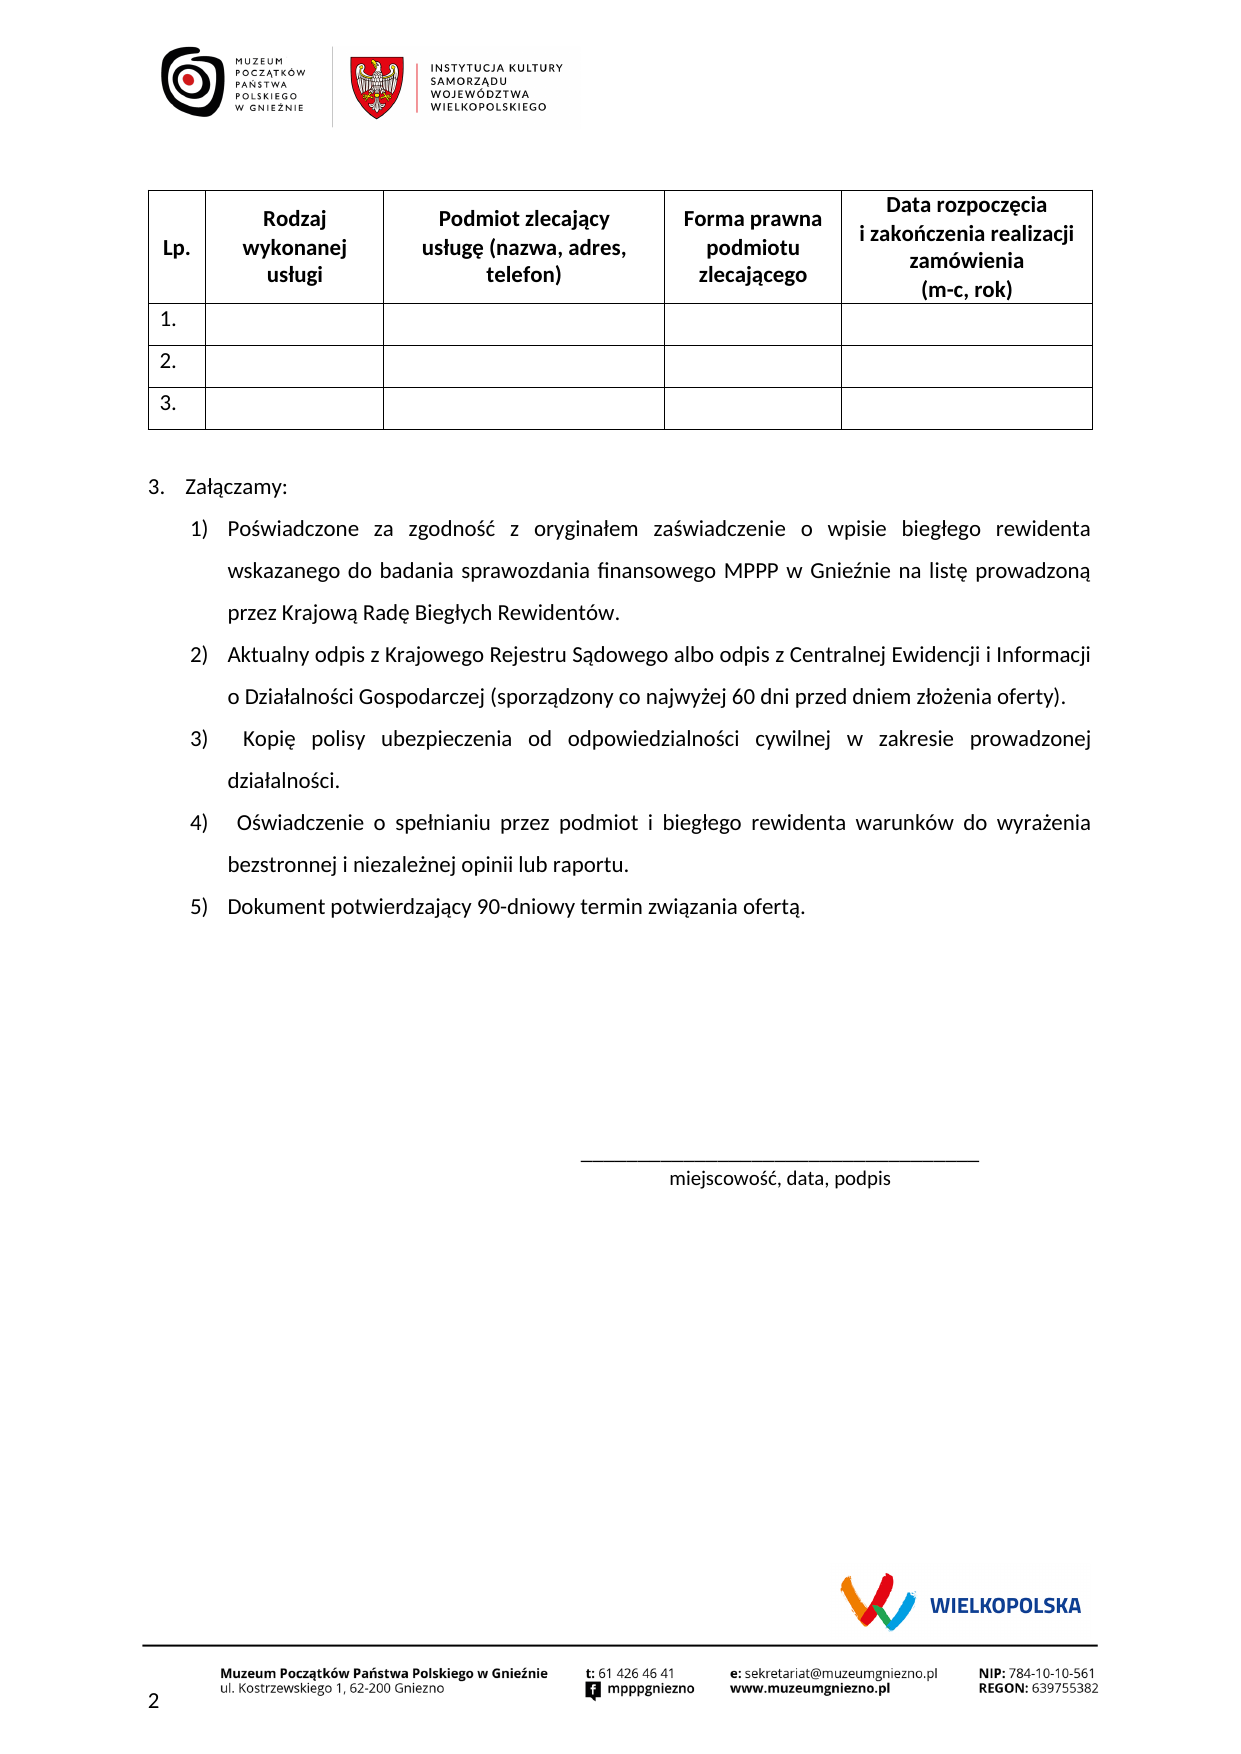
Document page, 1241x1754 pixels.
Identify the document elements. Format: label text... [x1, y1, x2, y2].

table_cell [384, 346, 664, 387]
table_cell [206, 346, 383, 387]
table_cell 1. [149, 304, 205, 345]
table_header Podmiot zlecający usługę (nazwa, adres, telefon) [384, 191, 664, 303]
table_cell [842, 388, 1092, 429]
list Poświadczone za zgodność z oryginałem zaświadczenie o wpisie biegłego rewidenta wskazanego do badania sprawozdania finansowego MPPP w Gnieźnie na listę prowadzoną przez Krajową Radę Biegłych Rewidentów. [190, 514, 1093, 626]
table_cell 3. [149, 388, 205, 429]
table_cell [665, 346, 841, 387]
table_header Forma prawna podmiotu zlecającego [665, 191, 841, 303]
table_cell [842, 346, 1092, 387]
list Kopię polisy ubezpieczenia od odpowiedzialności cywilnej w zakresie prowadzonej działalności. [190, 724, 1093, 794]
table_cell [206, 388, 383, 429]
picture [67, 1547, 1173, 1752]
text ___________________________________ [516, 1137, 1044, 1165]
table_cell [384, 388, 664, 429]
list Załączamy: [148, 472, 1093, 500]
table_cell [384, 304, 664, 345]
table_header Rodzaj wykonanej usługi [206, 191, 383, 303]
text miejscowość, data, podpis [516, 1165, 1044, 1190]
table_cell [665, 388, 841, 429]
picture [101, 0, 978, 159]
table_header Lp. [149, 191, 205, 303]
table_cell [665, 304, 841, 345]
table_header Data rozpoczęcia i zakończenia realizacji zamówienia (m-c, rok) [842, 191, 1092, 303]
list Dokument potwierdzający 90-dniowy termin związania ofertą. [190, 892, 1093, 920]
table_cell [206, 304, 383, 345]
list Aktualny odpis z Krajowego Rejestru Sądowego albo odpis z Centralnej Ewidencji i Informacji o Działalności Gospodarczej (sporządzony co najwyżej 60 dni przed dniem złożenia oferty). [190, 640, 1093, 710]
table_cell 2. [149, 346, 205, 387]
list Oświadczenie o spełnianiu przez podmiot i biegłego rewidenta warunków do wyrażenia bezstronnej i niezależnej opinii lub raportu. [190, 808, 1093, 878]
table_cell [842, 304, 1092, 345]
